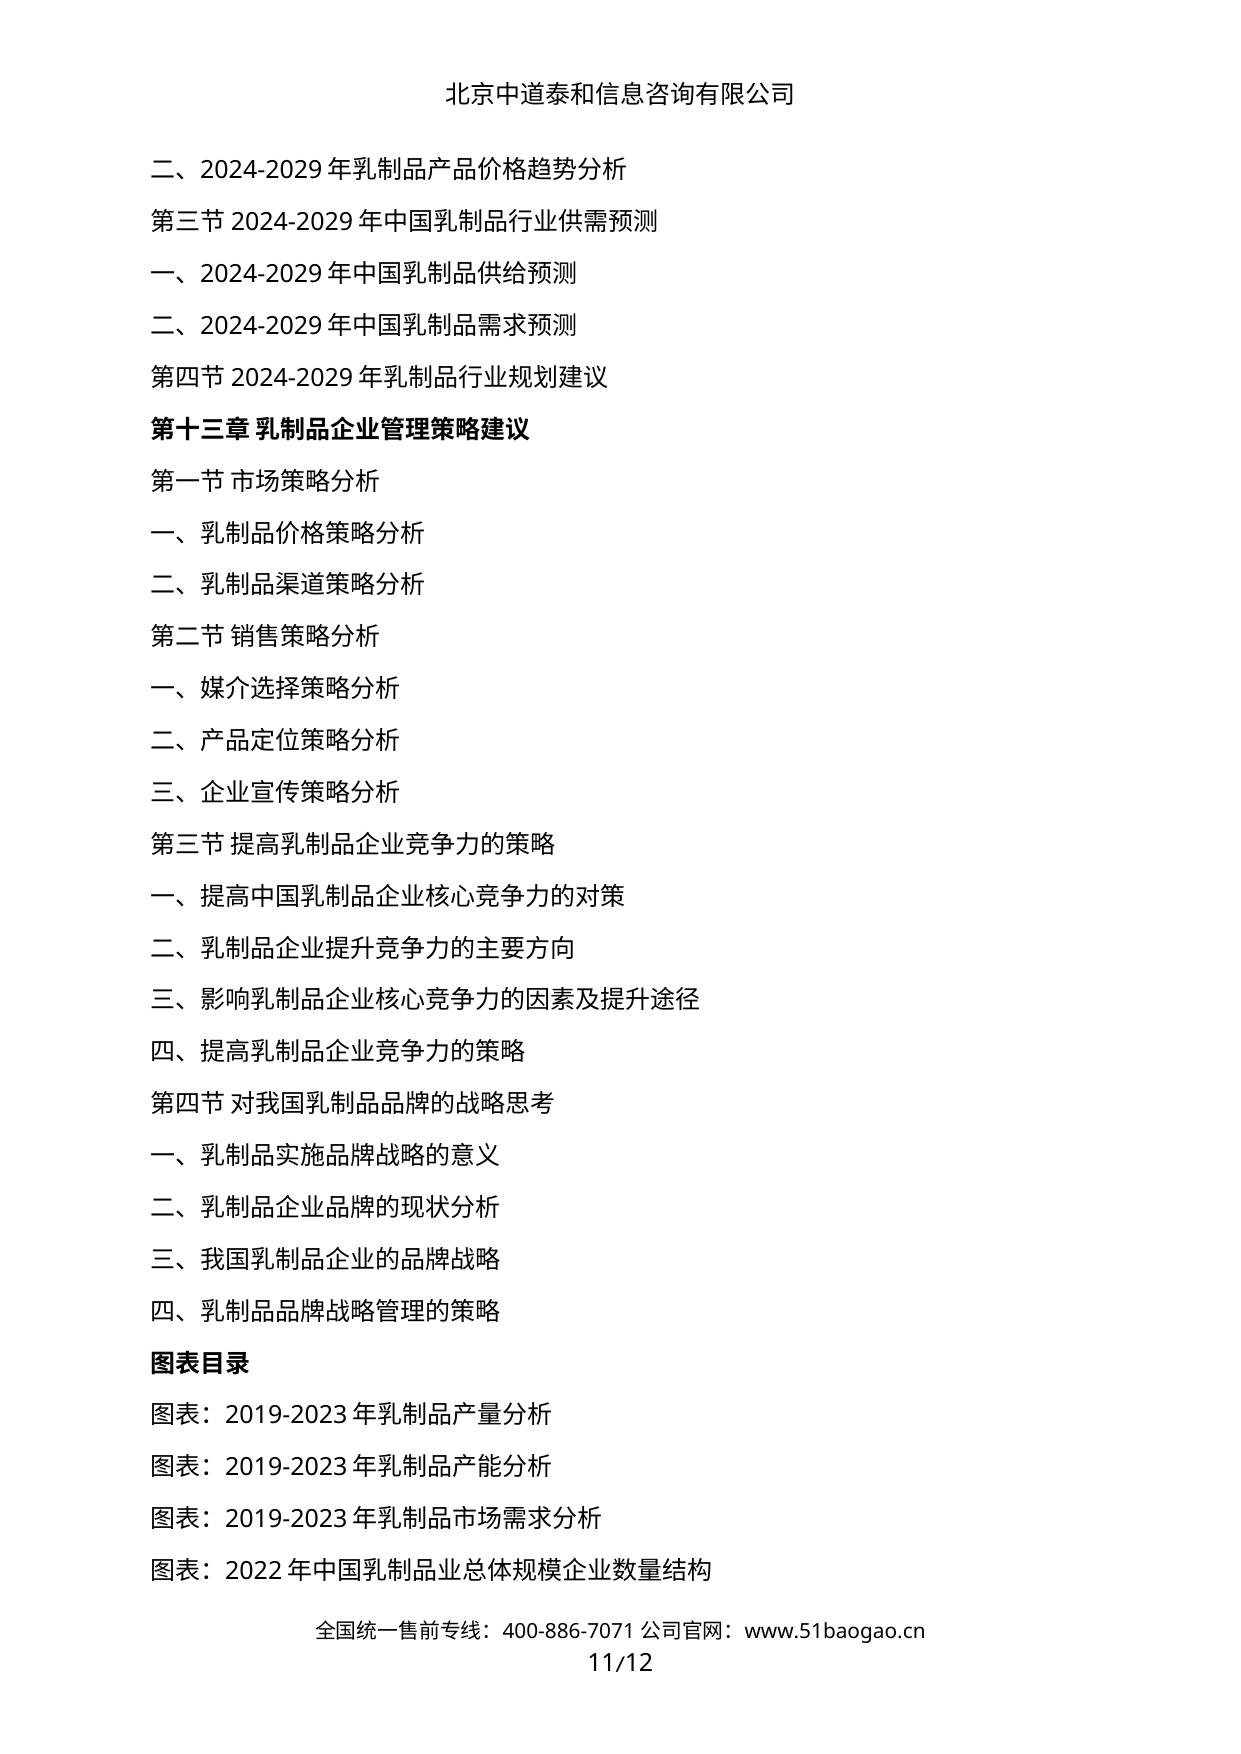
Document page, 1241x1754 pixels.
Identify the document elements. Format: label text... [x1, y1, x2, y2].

text 一、乳制品实施品牌战略的意义 [150, 1136, 1090, 1172]
text 图表：2022年中国乳制品业总体规模企业数量结构 [150, 1551, 1090, 1587]
text 二、乳制品企业品牌的现状分析 [150, 1187, 1090, 1224]
text 第三节 2024-2029年中国乳制品行业供需预测 [150, 202, 1090, 238]
text 一、乳制品价格策略分析 [150, 513, 1090, 549]
text 第二节 销售策略分析 [150, 617, 1090, 653]
text 三、影响乳制品企业核心竞争力的因素及提升途径 [150, 980, 1090, 1016]
text 图表目录 [150, 1343, 1090, 1379]
text 二、2024-2029年乳制品产品价格趋势分析 [150, 150, 1090, 186]
text 一、媒介选择策略分析 [150, 669, 1090, 705]
text 一、2024-2029年中国乳制品供给预测 [150, 254, 1090, 290]
text 三、我国乳制品企业的品牌战略 [150, 1239, 1090, 1276]
text 第十三章 乳制品企业管理策略建议 [150, 409, 1090, 446]
text 图表：2019-2023年乳制品市场需求分析 [150, 1499, 1090, 1535]
text 一、提高中国乳制品企业核心竞争力的对策 [150, 876, 1090, 912]
text 二、乳制品渠道策略分析 [150, 565, 1090, 601]
text 第三节 提高乳制品企业竞争力的策略 [150, 824, 1090, 861]
text 二、乳制品企业提升竞争力的主要方向 [150, 928, 1090, 964]
text 三、企业宣传策略分析 [150, 772, 1090, 809]
text 图表：2019-2023年乳制品产量分析 [150, 1395, 1090, 1431]
text 二、2024-2029年中国乳制品需求预测 [150, 306, 1090, 342]
text 二、产品定位策略分析 [150, 721, 1090, 757]
text 四、提高乳制品企业竞争力的策略 [150, 1032, 1090, 1068]
text 第四节 2024-2029年乳制品行业规划建议 [150, 357, 1090, 394]
text 第一节 市场策略分析 [150, 461, 1090, 497]
text 图表：2019-2023年乳制品产能分析 [150, 1447, 1090, 1483]
text 四、乳制品品牌战略管理的策略 [150, 1291, 1090, 1327]
text 第四节 对我国乳制品品牌的战略思考 [150, 1084, 1090, 1120]
